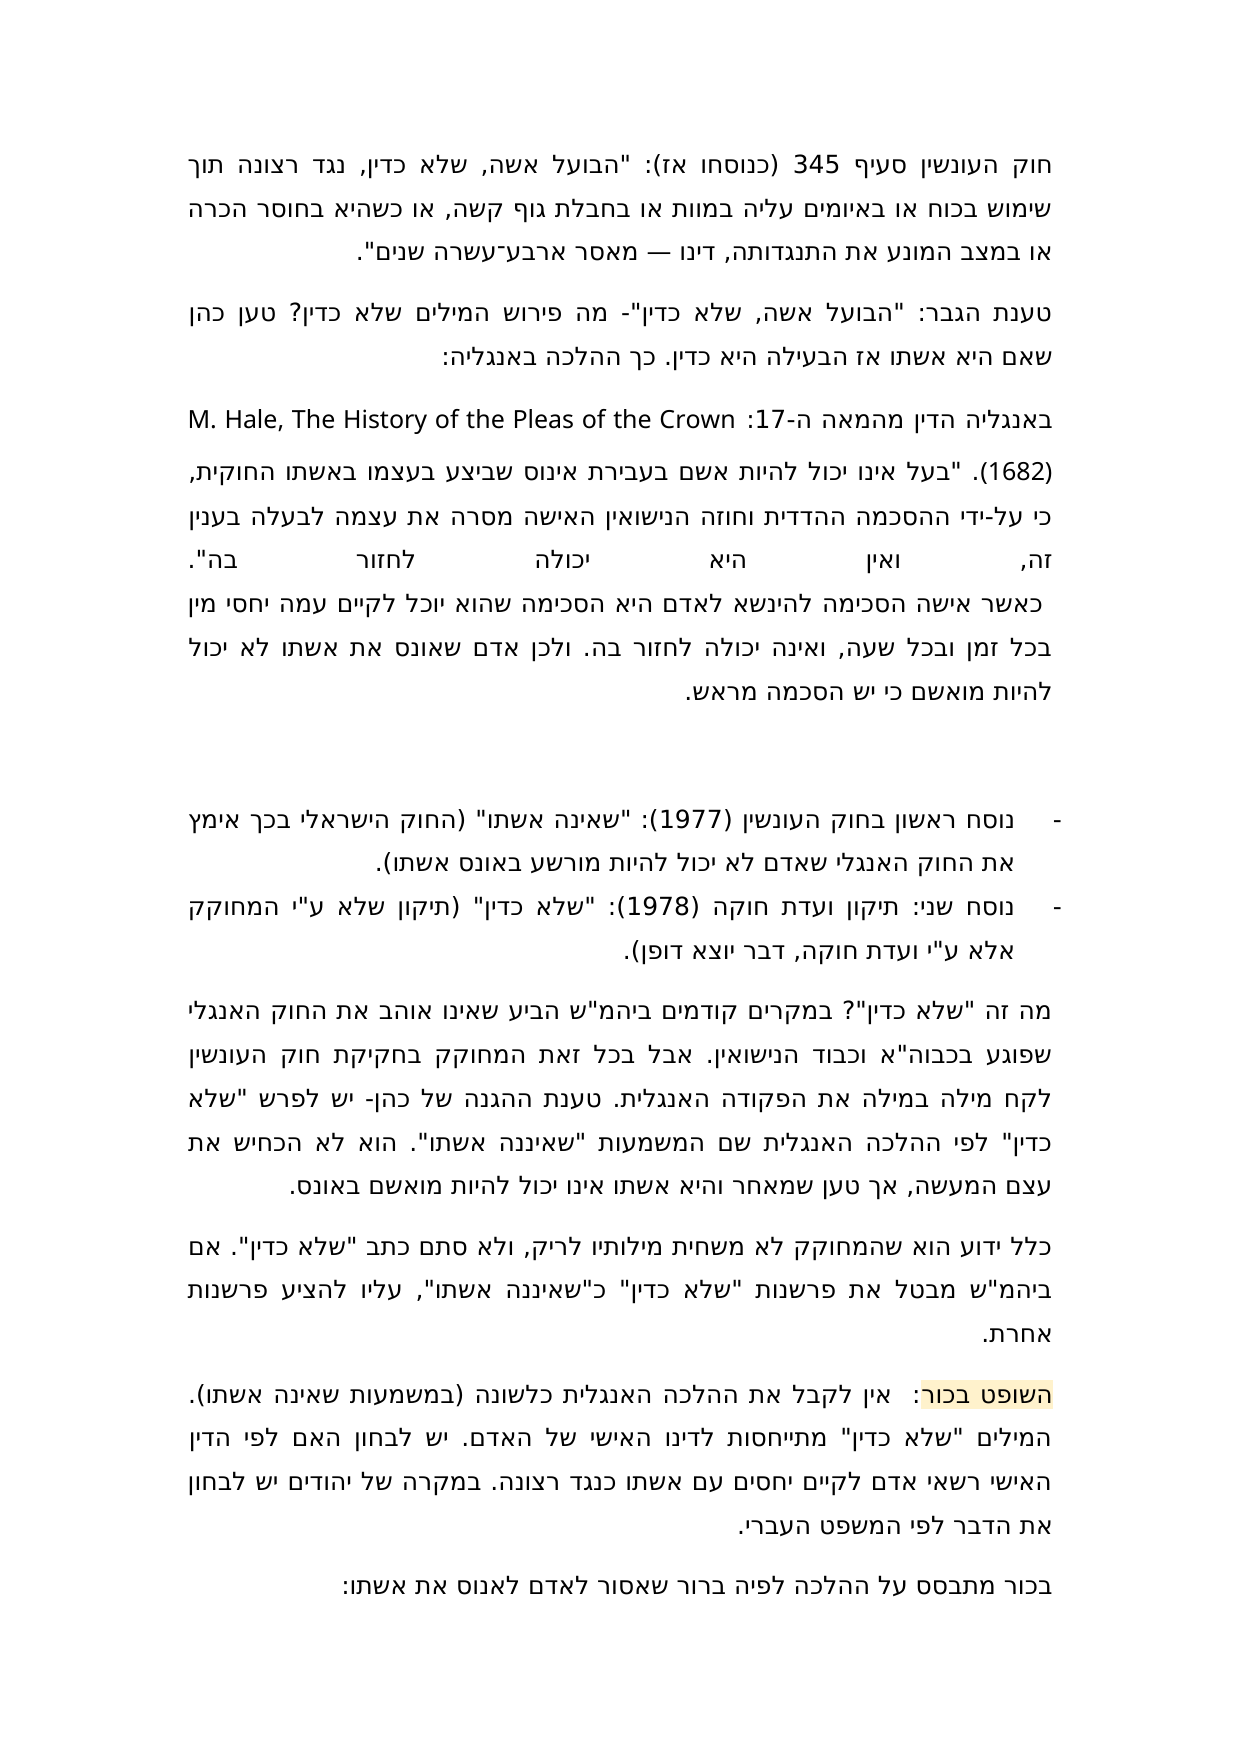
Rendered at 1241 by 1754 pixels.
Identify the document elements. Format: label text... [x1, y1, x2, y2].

text השופט בכור: אין לקבל את ההלכה האנגלית כלשונה (במשמעות שאינה אשתו). המילים "שלא כדין" מתייחסות לדינו האישי של האדם. יש לבחון האם לפי הדין האישי רשאי אדם לקיים יחסים עם אשתו כנגד רצונה. במקרה של יהודים יש לבחון את הדבר לפי המשפט העברי. [187, 1380, 1053, 1540]
text בכור מתבסס על ההלכה לפיה ברור שאסור לאדם לאנוס את אשתו: [187, 1572, 1053, 1601]
text טענת הגבר: "הבועל אשה, שלא כדין"- מה פירוש המילים שלא כדין? טען כהן שאם היא אשתו אז הבעילה היא כדין. כך ההלכה באנגליה: [187, 298, 1053, 371]
list נוסח ראשון בחוק העונשין (1977): "שאינה אשתו" (החוק הישראלי בכך אימץ את החוק האנגלי שאדם לא יכול להיות מורשע באונס אשתו). [187, 805, 1053, 878]
text כלל ידוע הוא שהמחוקק לא משחית מילותיו לריק, ולא סתם כתב "שלא כדין". אם ביהמ"ש מבטל את פרשנות "שלא כדין" כ"שאיננה אשתו", עליו להציע פרשנות אחרת. [187, 1232, 1053, 1349]
text חוק העונשין סעיף 345 (כנוסחו אז): "הבועל אשה, שלא כדין, נגד רצונה תוך שימוש בכוח או באיומים עליה במוות או בחבלת גוף קשה, או כשהיא בחוסר הכרה או במצב המונע את התנגדותה, דינו — מאסר ארבע־עשרה שנים". [187, 150, 1053, 267]
text באנגליה הדין מהמאה ה-17: M. Hale, The History of the Pleas of the Crown (1682). "בעל אינו יכול להיות אשם בעבירת אינוס שביצע בעצמו באשתו החוקית, כי על-ידי ההסכמה ההדדית וחוזה הנישואין האישה מסרה את עצמה לבעלה בענין זה, ואין היא יכולה לחזור בה". כאשר אישה הסכימה להינשא לאדם היא הסכימה שהוא יוכל לקיים עמה יחסי מין בכל זמן ובכל שעה, ואינה יכולה לחזור בה. ולכן אדם שאונס את אשתו לא יכול להיות מואשם כי יש הסכמה מראש. [187, 402, 1053, 706]
list נוסח שני: תיקון ועדת חוקה (1978): "שלא כדין" (תיקון שלא ע"י המחוקק אלא ע"י ועדת חוקה, דבר יוצא דופן). [187, 892, 1053, 965]
text מה זה "שלא כדין"? במקרים קודמים ביהמ"ש הביע שאינו אוהב את החוק האנגלי שפוגע בכבוה"א וכבוד הנישואין. אבל בכל זאת המחוקק בחקיקת חוק העונשין לקח מילה במילה את הפקודה האנגלית. טענת ההגנה של כהן- יש לפרש "שלא כדין" לפי ההלכה האנגלית שם המשמעות "שאיננה אשתו". הוא לא הכחיש את עצם המעשה, אך טען שמאחר והיא אשתו אינו יכול להיות מואשם באונס. [187, 997, 1053, 1201]
